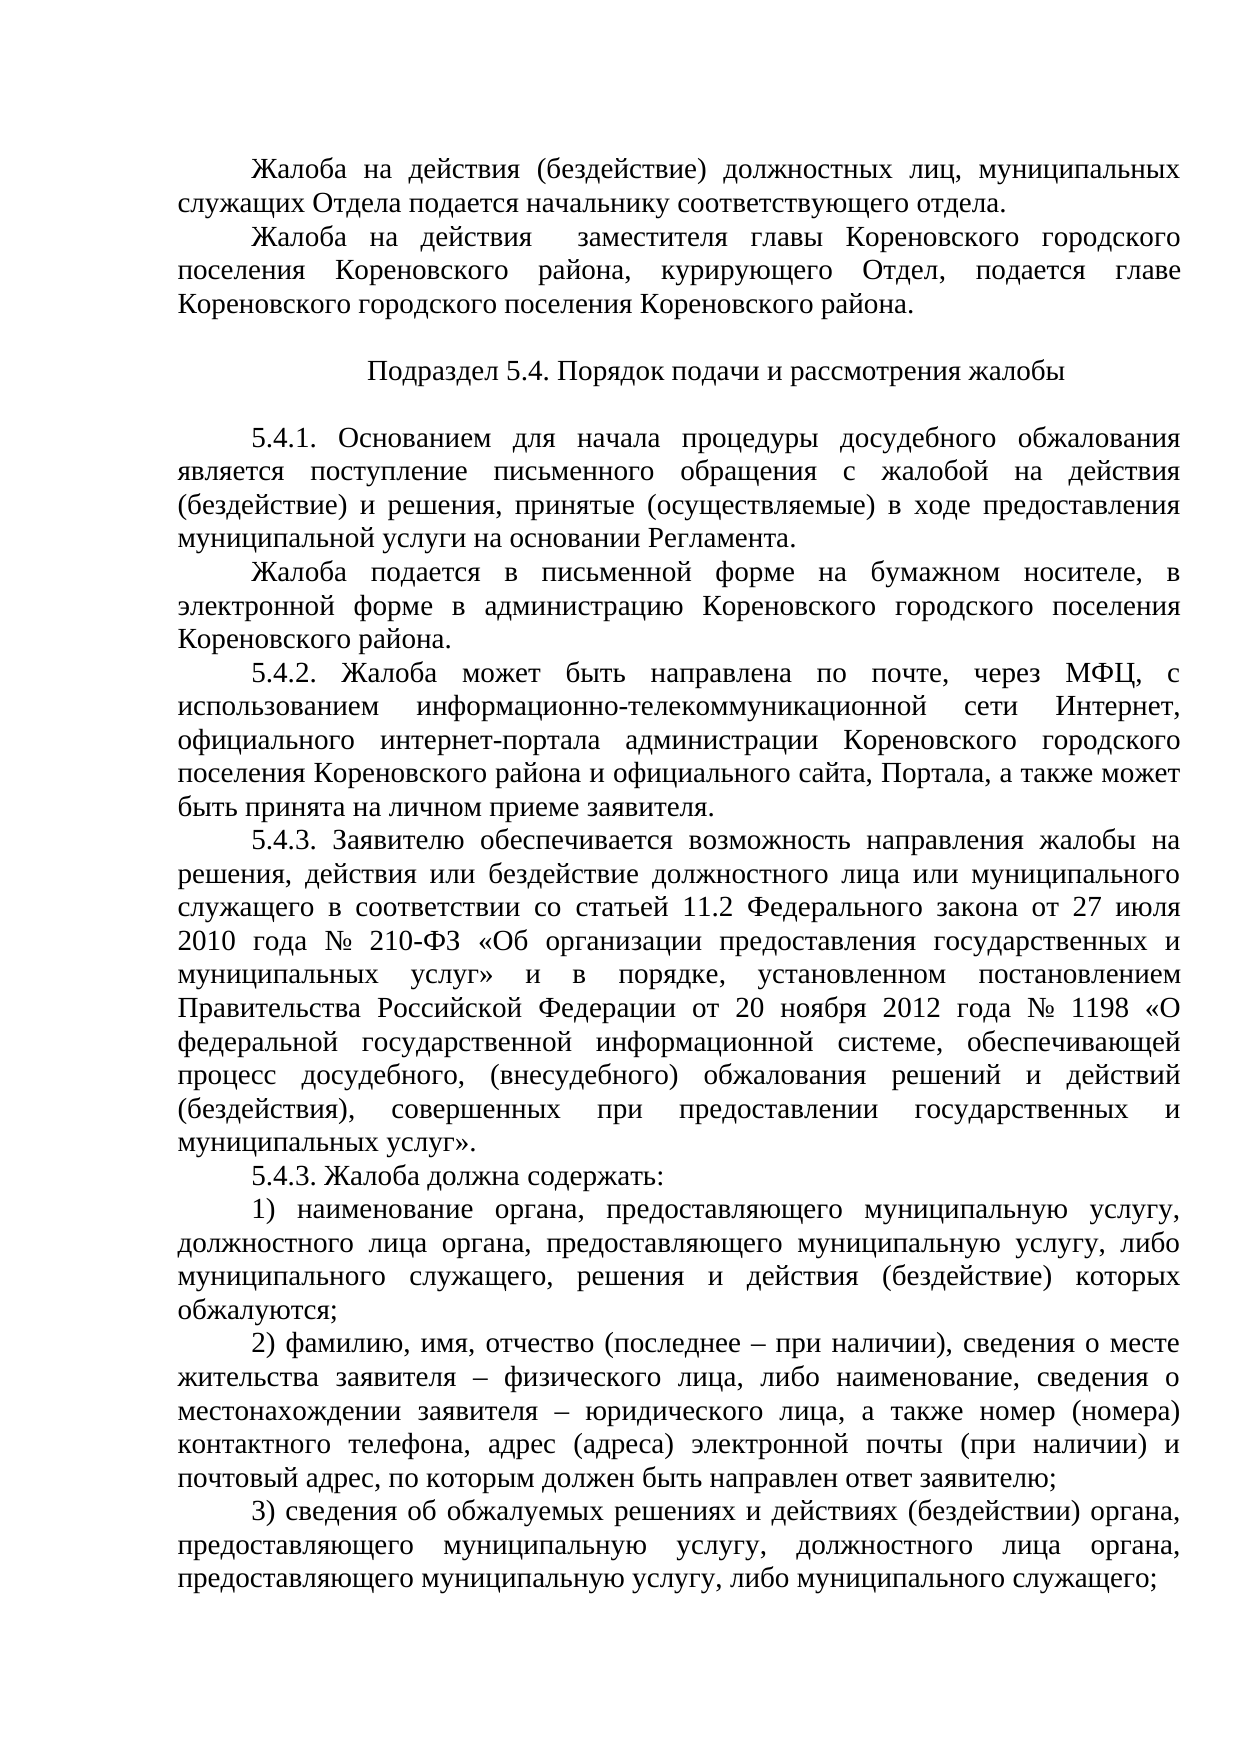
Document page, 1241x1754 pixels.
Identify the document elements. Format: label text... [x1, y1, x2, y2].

text Жалоба подается в письменной форме на бумажном носителе, в электронной форме в администрацию Кореновского городского поселения Кореновского района. [177, 554, 1181, 655]
text 5.4.2. Жалоба может быть направлена по почте, через МФЦ, с использованием информационно-телекоммуникационной сети Интернет, официального интернет-портала администрации Кореновского городского поселения Кореновского района и официального сайта, Портала, а также может быть принята на личном приеме заявителя. [177, 655, 1181, 822]
text 2) фамилию, имя, отчество (последнее – при наличии), сведения о месте жительства заявителя – физического лица, либо наименование, сведения о местонахождении заявителя – юридического лица, а также номер (номера) контактного телефона, адрес (адреса) электронной почты (при наличии) и почтовый адрес, по которым должен быть направлен ответ заявителю; [177, 1326, 1181, 1493]
text Жалоба на действия заместителя главы Кореновского городского поселения Кореновского района, курирующего Отдел, подается главе Кореновского городского поселения Кореновского района. [177, 219, 1181, 319]
text 5.4.1. Основанием для начала процедуры досудебного обжалования является поступление письменного обращения с жалобой на действия (бездействие) и решения, принятые (осуществляемые) в ходе предоставления муниципальной услуги на основании Регламента. [177, 420, 1181, 554]
text 1) наименование органа, предоставляющего муниципальную услугу, должностного лица органа, предоставляющего муниципальную услугу, либо муниципального служащего, решения и действия (бездействие) которых обжалуются; [177, 1191, 1181, 1326]
text 5.4.3. Заявителю обеспечивается возможность направления жалобы на решения, действия или бездействие должностного лица или муниципального служащего в соответствии со статьей 11.2 Федерального закона от 27 июля 2010 года № 210-ФЗ «Об организации предоставления государственных и муниципальных услуг» и в порядке, установленном постановлением Правительства Российской Федерации от 20 ноября 2012 года № 1198 «О федеральной государственной информационной системе, обеспечивающей процесс досудебного, (внесудебного) обжалования решений и действий (бездействия), совершенных при предоставлении государственных и муниципальных услуг». [177, 822, 1181, 1158]
text 5.4.3. Жалоба должна содержать: [177, 1158, 1181, 1191]
text Жалоба на действия (бездействие) должностных лиц, муниципальных служащих Отдела подается начальнику соответствующего отдела. [177, 152, 1181, 219]
text Подраздел 5.4. Порядок подачи и рассмотрения жалобы [177, 353, 1181, 386]
text 3) сведения об обжалуемых решениях и действиях (бездействии) органа, предоставляющего муниципальную услугу, должностного лица органа, предоставляющего муниципальную услугу, либо муниципального служащего; [177, 1493, 1181, 1594]
